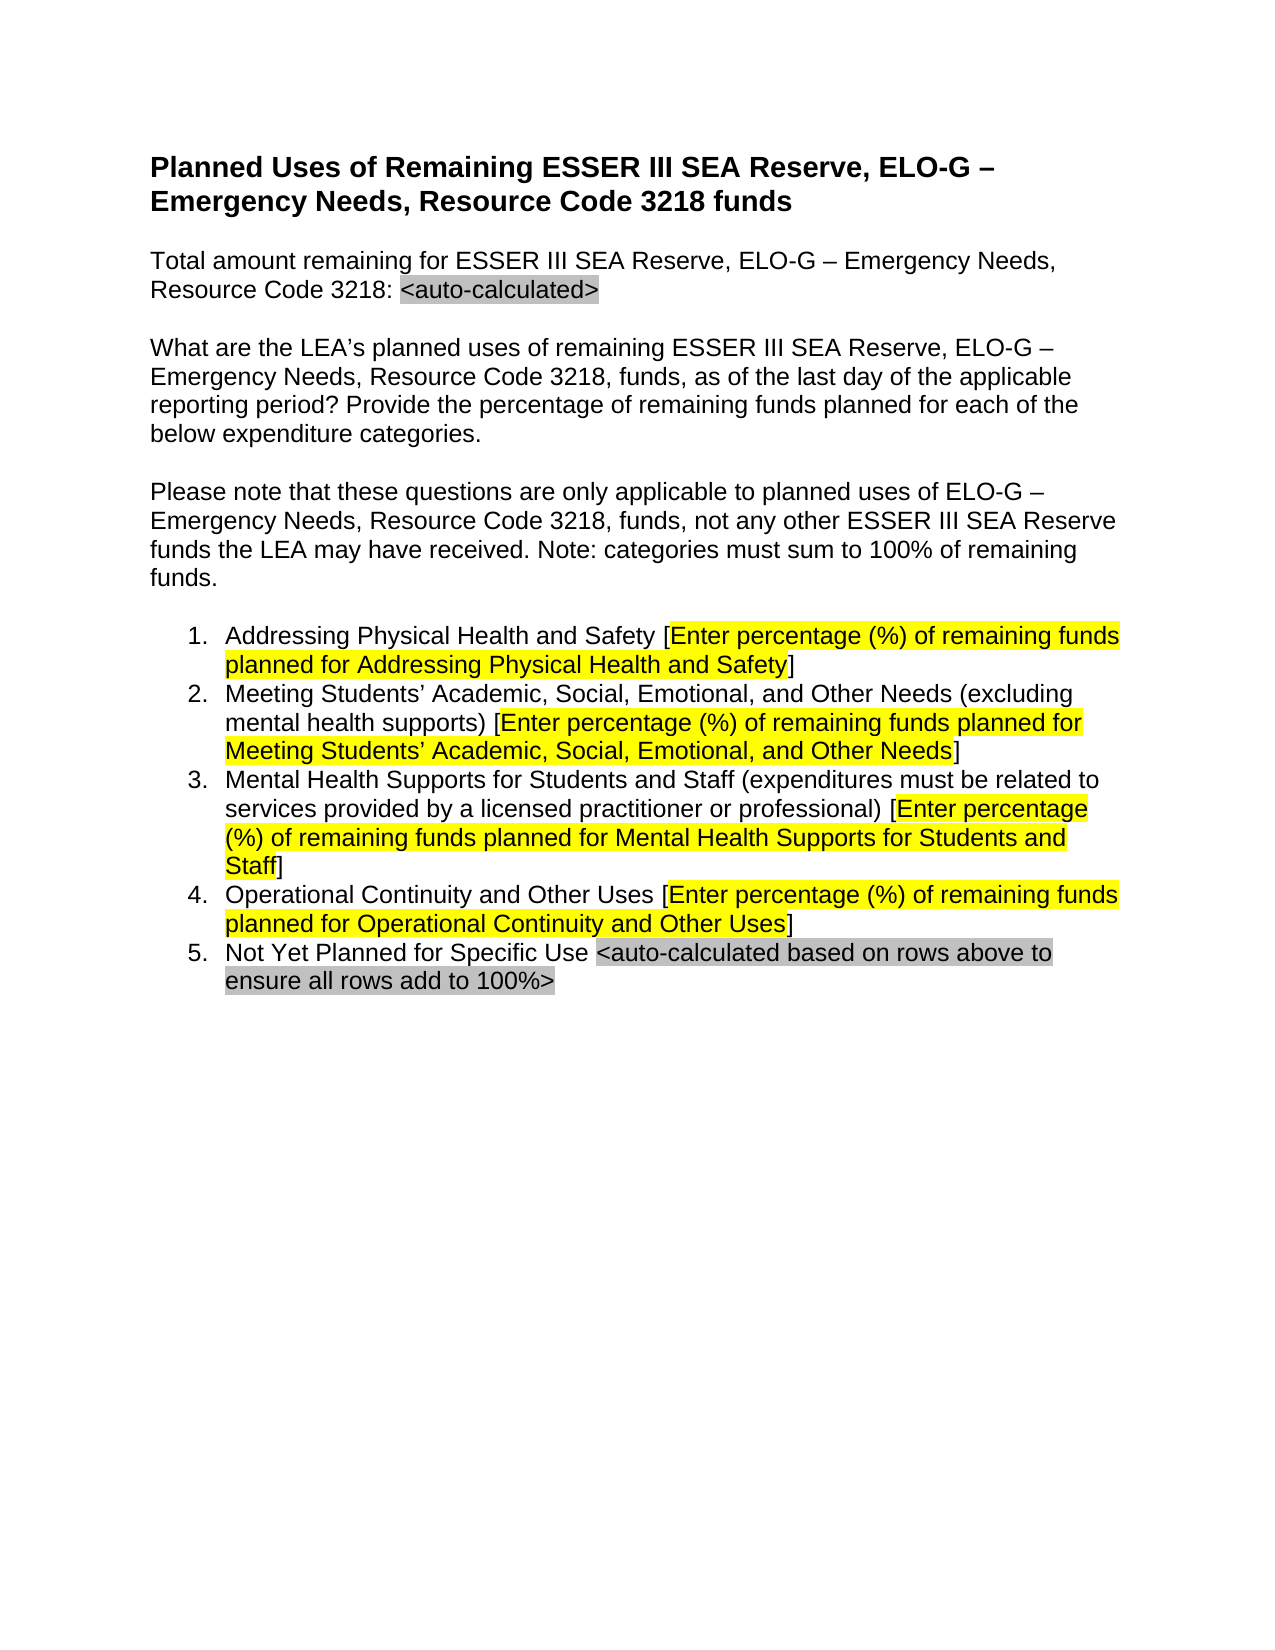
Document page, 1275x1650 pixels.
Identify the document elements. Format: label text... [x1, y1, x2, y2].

list Operational Continuity and Other Uses [Enter percentage (%) of remaining funds planned for Operational Continuity and Other Uses] [187, 880, 668, 937]
subtitle Planned Uses of Remaining ESSER III SEA Reserve, ELO-G – Emergency Needs, Resource Code 3218 funds [150, 150, 1125, 217]
list Addressing Physical Health and Safety [Enter percentage (%) of remaining funds planned for Addressing Physical Health and Safety] [788, 621, 1125, 679]
list Addressing Physical Health and Safety [Enter percentage (%) of remaining funds planned for Addressing Physical Health and Safety] [187, 621, 670, 679]
text What are the LEA’s planned uses of remaining ESSER III SEA Reserve, ELO-G – Emergency Needs, Resource Code 3218, funds, as of the last day of the applicable reporting period? Provide the percentage of remaining funds planned for each of the below expenditure categories. [150, 333, 1125, 448]
list Not Yet Planned for Specific Use <auto-calculated based on rows above to ensure all rows add to 100%> [187, 937, 1125, 995]
list Operational Continuity and Other Uses [Enter percentage (%) of remaining funds planned for Operational Continuity and Other Uses] [787, 880, 1125, 937]
text Total amount remaining for ESSER III SEA Reserve, ELO-G – Emergency Needs, Resource Code 3218: <auto-calculated> [150, 246, 1125, 304]
list Mental Health Supports for Students and Staff (expenditures must be related to services provided by a licensed practitioner or professional) [Enter percentage (%) of remaining funds planned for Mental Health Supports for Students and Staff] [187, 765, 1125, 880]
list Meeting Students’ Academic, Social, Emotional, and Other Needs (excluding mental health supports) [Enter percentage (%) of remaining funds planned for Meeting Students’ Academic, Social, Emotional, and Other Needs] [187, 679, 1125, 765]
text Please note that these questions are only applicable to planned uses of ELO-G – Emergency Needs, Resource Code 3218, funds, not any other ESSER III SEA Reserve funds the LEA may have received. Note: categories must sum to 100% of remaining funds. [150, 477, 1125, 592]
